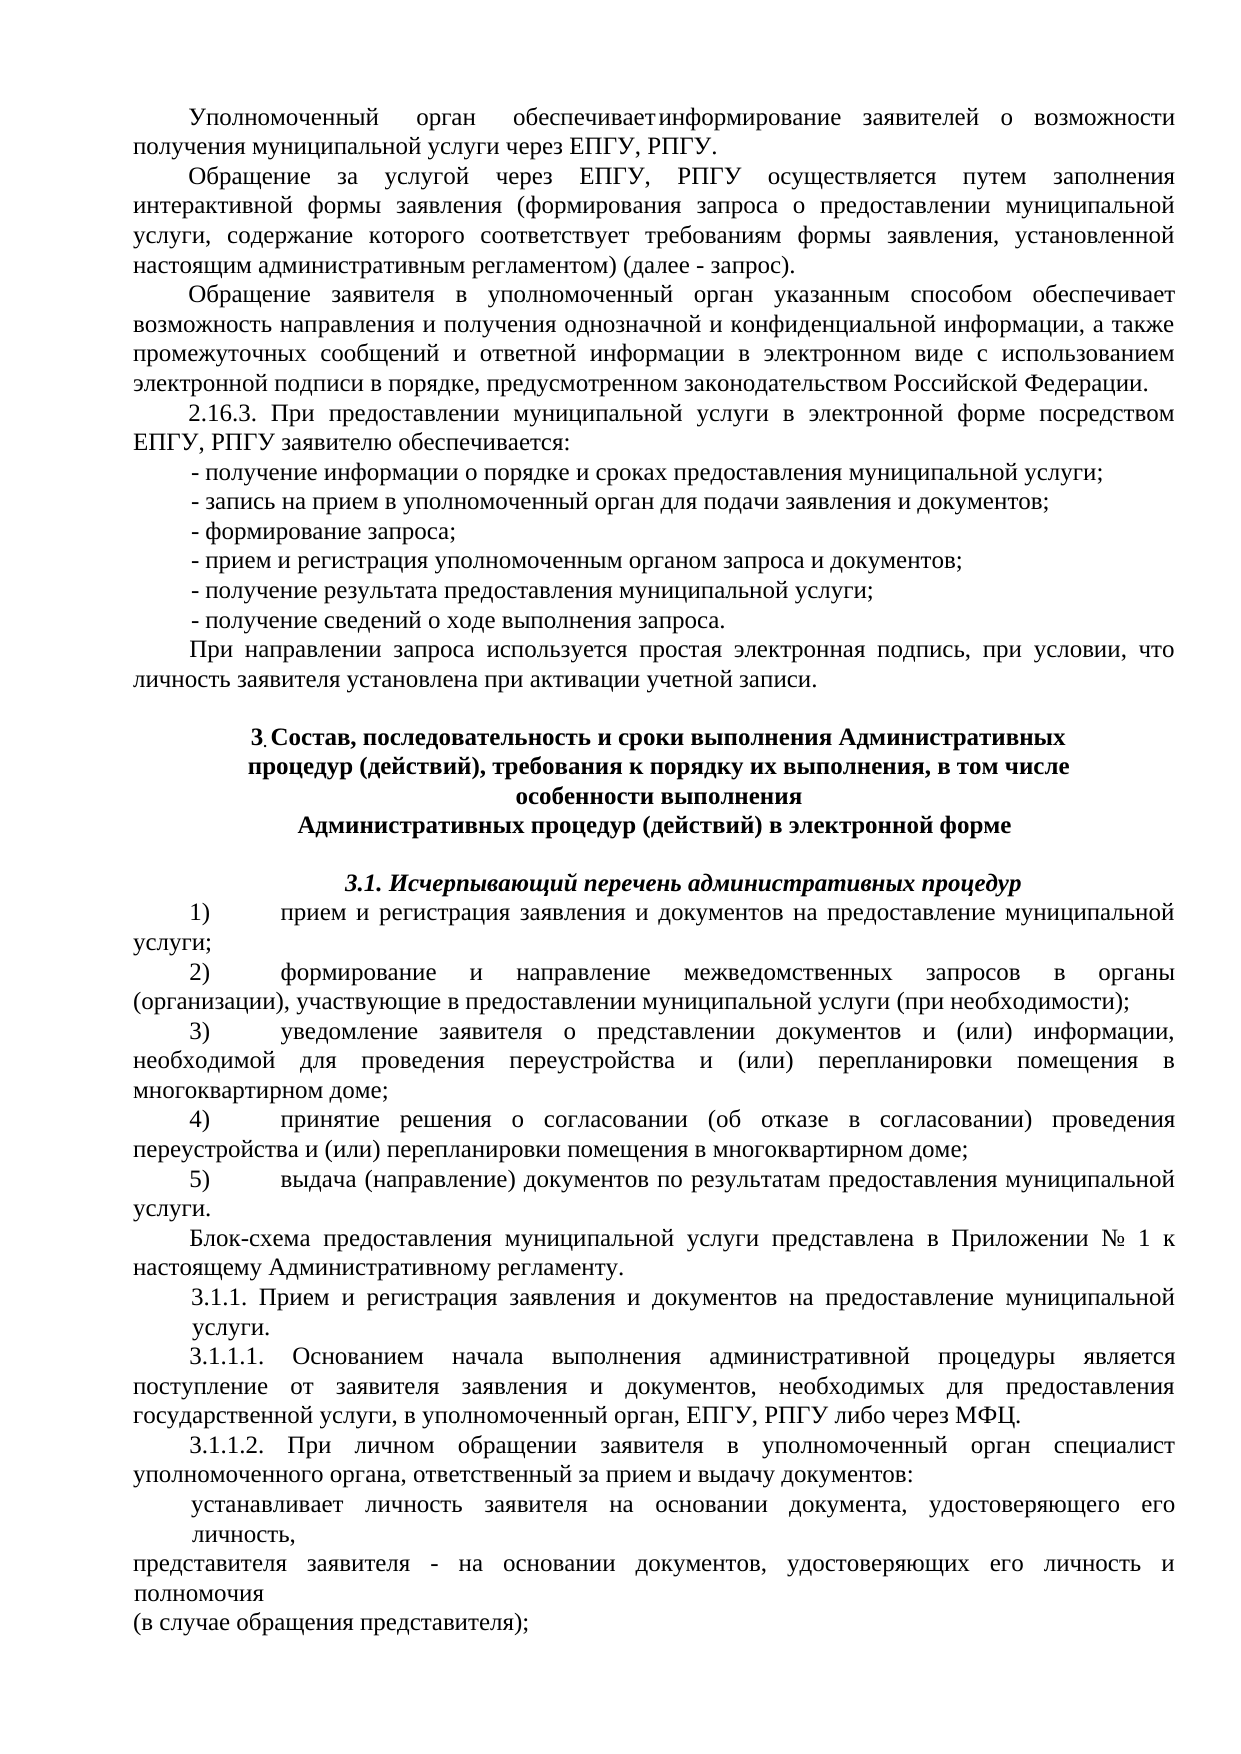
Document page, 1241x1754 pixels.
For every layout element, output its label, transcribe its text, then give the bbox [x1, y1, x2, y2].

text 3.1.1.1. Основанием начала выполнения административной процедуры является поступление от заявителя заявления и документов, необходимых для предоставления государственной услуги, в уполномоченный орган, ЕПГУ, РПГУ либо через МФЦ. [133, 1341, 1176, 1429]
list принятие решения о согласовании (об отказе в согласовании) проведения переустройства и (или) перепланировки помещения в многоквартирном доме; [133, 1104, 1176, 1163]
text 3.1. Исчерпывающий перечень административных процедур [191, 868, 1176, 897]
text устанавливает личность заявителя на основании документа, удостоверяющего его личность, [191, 1489, 1176, 1547]
list формирование запроса; [191, 516, 1176, 545]
list получение информации о порядке и сроках предоставления муниципальной услуги; [191, 457, 1176, 486]
text При направлении запроса используется простая электронная подпись, при условии, что личность заявителя установлена при активации учетной записи. [133, 634, 1176, 693]
text 2.16.3. При предоставлении муниципальной услуги в электронной форме посредством ЕПГУ, РПГУ заявителю обеспечивается: [133, 398, 1176, 456]
text Административных процедур (действий) в электронной форме [228, 810, 1081, 839]
text 3. Состав, последовательность и сроки выполнения Административных процедур (действий), требования к порядку их выполнения, в том числе особенности выполнения [228, 722, 1089, 809]
text Уполномоченный орган обеспечивает информирование заявителей о возможности получения муниципальной услуги через ЕПГУ, РПГУ. [133, 102, 1176, 160]
list получение сведений о ходе выполнения запроса. [191, 605, 1176, 633]
text 3.1.1.2. При личном обращении заявителя в уполномоченный орган специалист уполномоченного органа, ответственный за прием и выдачу документов: [133, 1430, 1176, 1488]
list получение результата предоставления муниципальной услуги; [191, 575, 1176, 604]
text (в случае обращения представителя); [133, 1607, 1176, 1636]
list выдача (направление) документов по результатам предоставления муниципальной услуги. [133, 1164, 1176, 1222]
text Обращение за услугой через ЕПГУ, РПГУ осуществляется путем заполнения интерактивной формы заявления (формирования запроса о предоставлении муниципальной услуги, содержание которого соответствует требованиям формы заявления, установленной настоящим административным регламентом) (далее - запрос). [133, 161, 1176, 278]
list прием и регистрация уполномоченным органом запроса и документов; [191, 546, 1176, 574]
text 3.1.1. Прием и регистрация заявления и документов на предоставление муниципальной услуги. [191, 1282, 1176, 1340]
text Обращение заявителя в уполномоченный орган указанным способом обеспечивает возможность направления и получения однозначной и конфиденциальной информации, а также промежуточных сообщений и ответной информации в электронном виде с использованием электронной подписи в порядке, предусмотренном законодательством Российской Федерации. [133, 279, 1176, 397]
text представителя заявителя - на основании документов, удостоверяющих его личность и полномочия [133, 1548, 1176, 1607]
text Блок-схема предоставления муниципальной услуги представлена в Приложении № 1 к настоящему Административному регламенту. [133, 1223, 1176, 1281]
list запись на прием в уполномоченный орган для подачи заявления и документов; [191, 486, 1176, 515]
list формирование и направление межведомственных запросов в органы (организации), участвующие в предоставлении муниципальной услуги (при необходимости); [133, 957, 1176, 1015]
list уведомление заявителя о представлении документов и (или) информации, необходимой для проведения переустройства и (или) перепланировки помещения в многоквартирном доме; [133, 1016, 1176, 1104]
list прием и регистрация заявления и документов на предоставление муниципальной услуги; [133, 897, 1176, 956]
